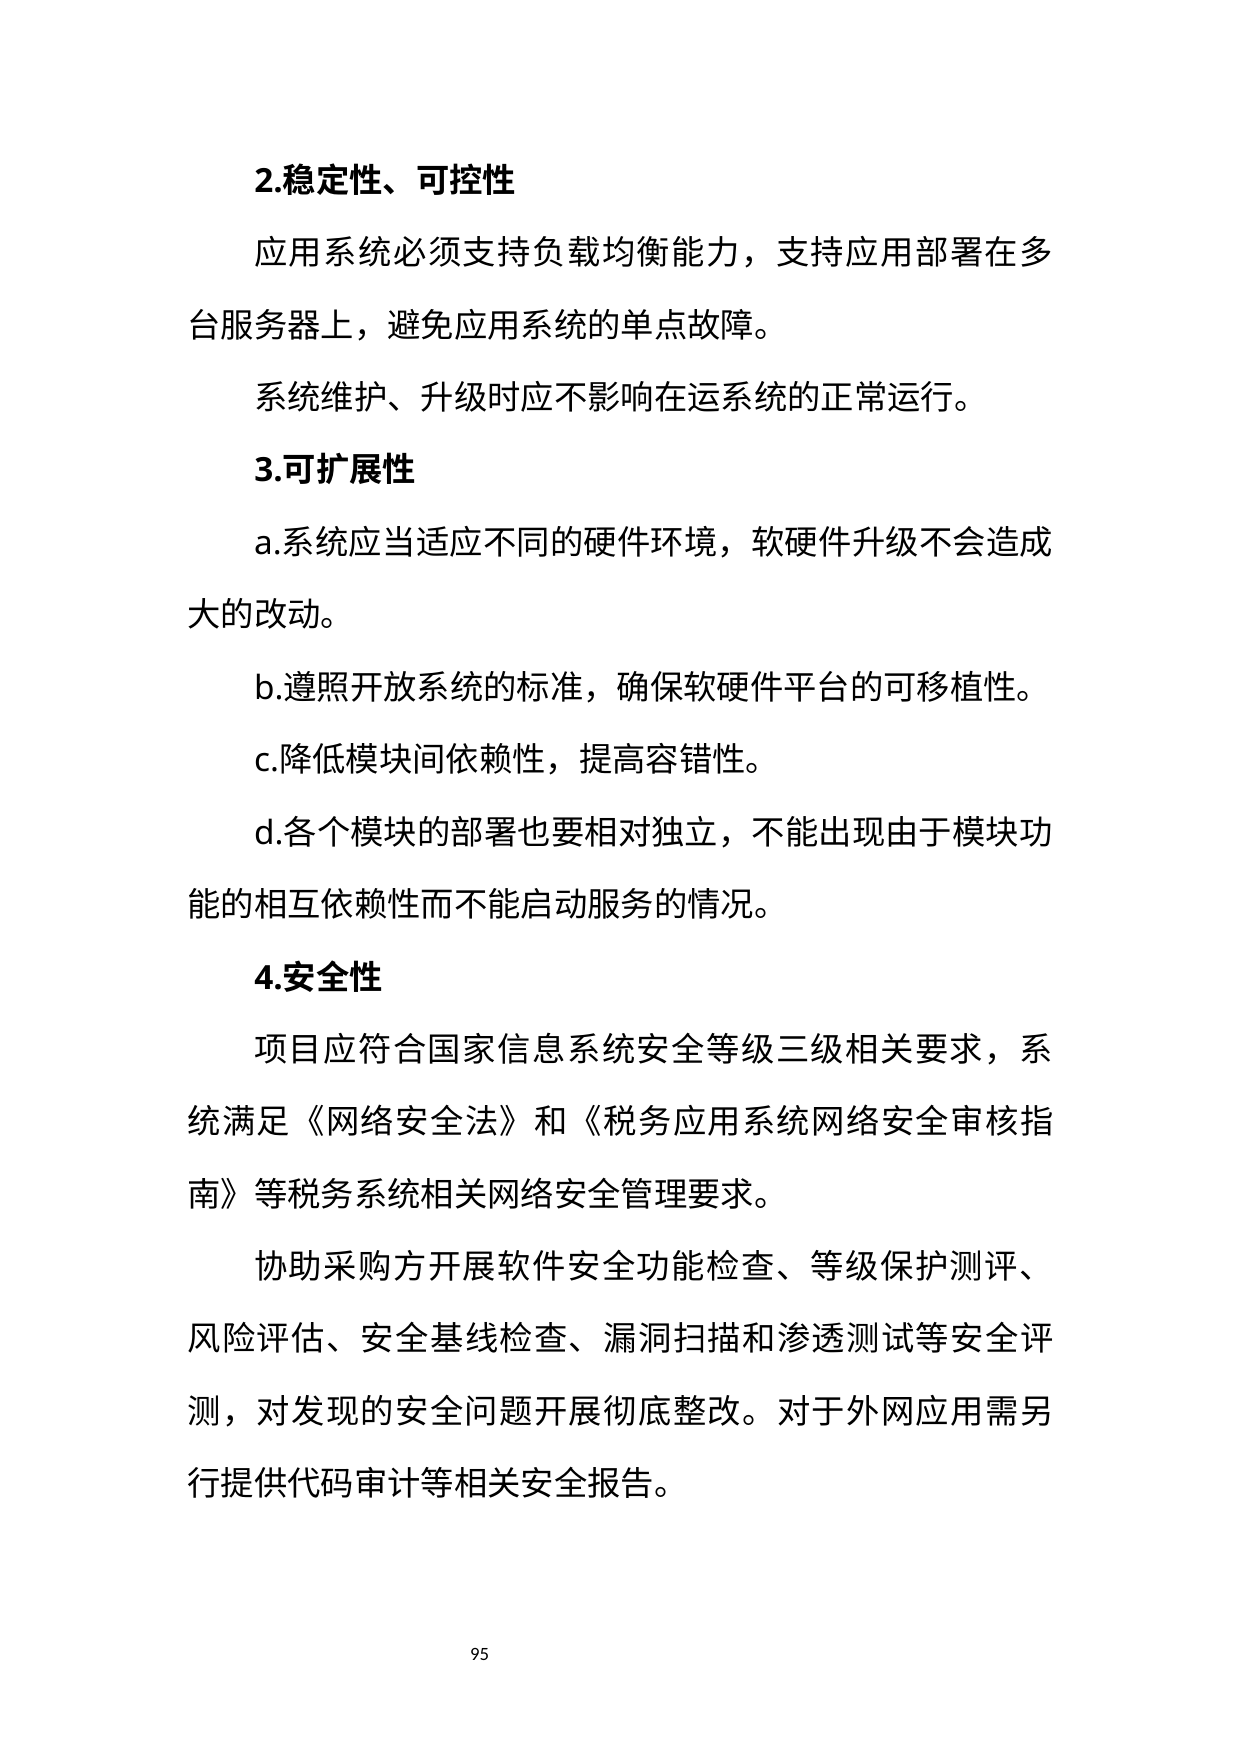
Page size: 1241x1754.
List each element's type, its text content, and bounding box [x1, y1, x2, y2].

text 应用系统必须支持负载均衡能力，支持应用部署在多台服务器上，避免应用系统的单点故障。 [187, 226, 1053, 347]
text 2.稳定性、可控性 [187, 153, 1053, 202]
text c.降低模块间依赖性，提高容错性。 [187, 733, 1053, 781]
text 3.可扩展性 [187, 443, 1053, 491]
text 项目应符合国家信息系统安全等级三级相关要求，系统满足《网络安全法》和《税务应用系统网络安全审核指南》等税务系统相关网络安全管理要求。 [187, 1023, 1053, 1216]
text b.遵照开放系统的标准，确保软硬件平台的可移植性。 [187, 660, 1053, 709]
text 系统维护、升级时应不影响在运系统的正常运行。 [187, 371, 1053, 419]
text a.系统应当适应不同的硬件环境，软硬件升级不会造成大的改动。 [187, 516, 1053, 636]
text 4.安全性 [187, 950, 1053, 999]
text d.各个模块的部署也要相对独立，不能出现由于模块功能的相互依赖性而不能启动服务的情况。 [187, 806, 1053, 926]
text 协助采购方开展软件安全功能检查、等级保护测评、风险评估、安全基线检查、漏洞扫描和渗透测试等安全评测，对发现的安全问题开展彻底整改。对于外网应用需另行提供代码审计等相关安全报告。 [187, 1240, 1053, 1505]
